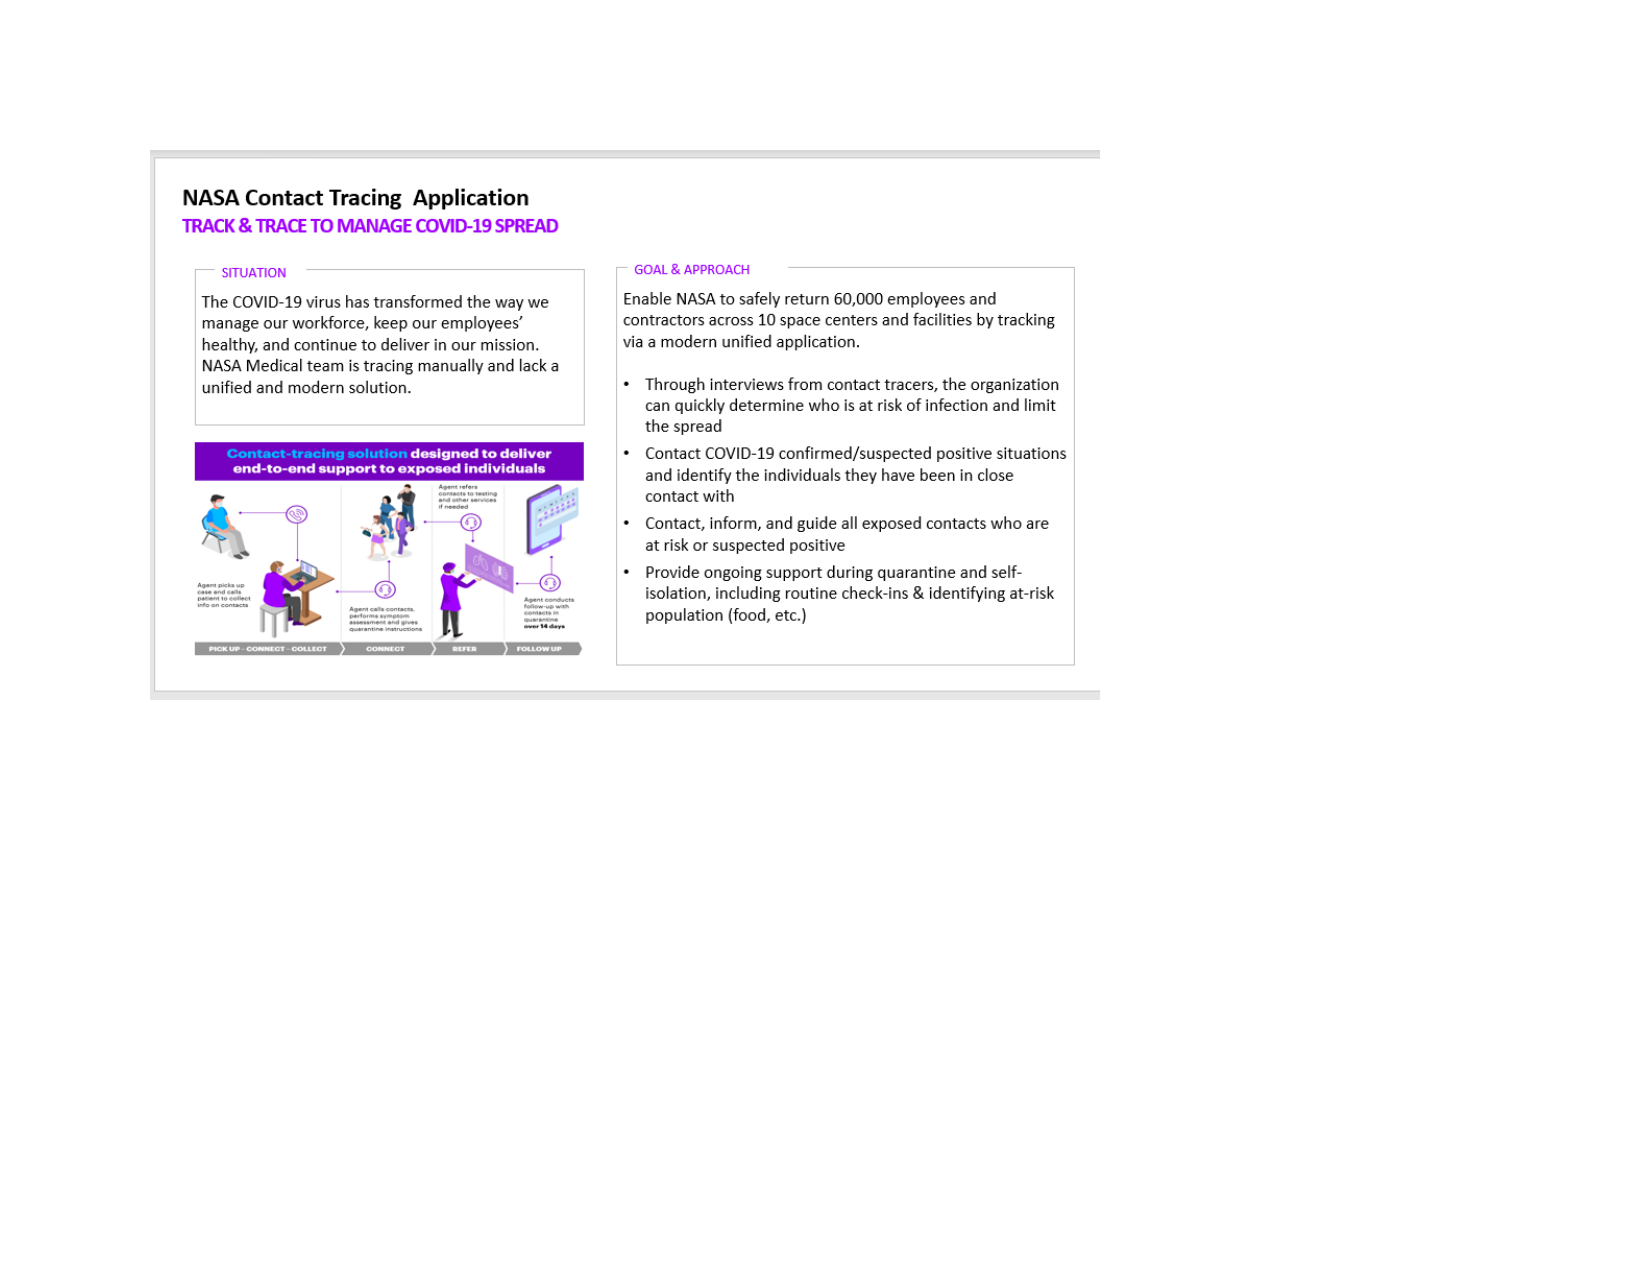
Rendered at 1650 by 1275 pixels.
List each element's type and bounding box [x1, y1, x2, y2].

picture [150, 150, 1100, 700]
